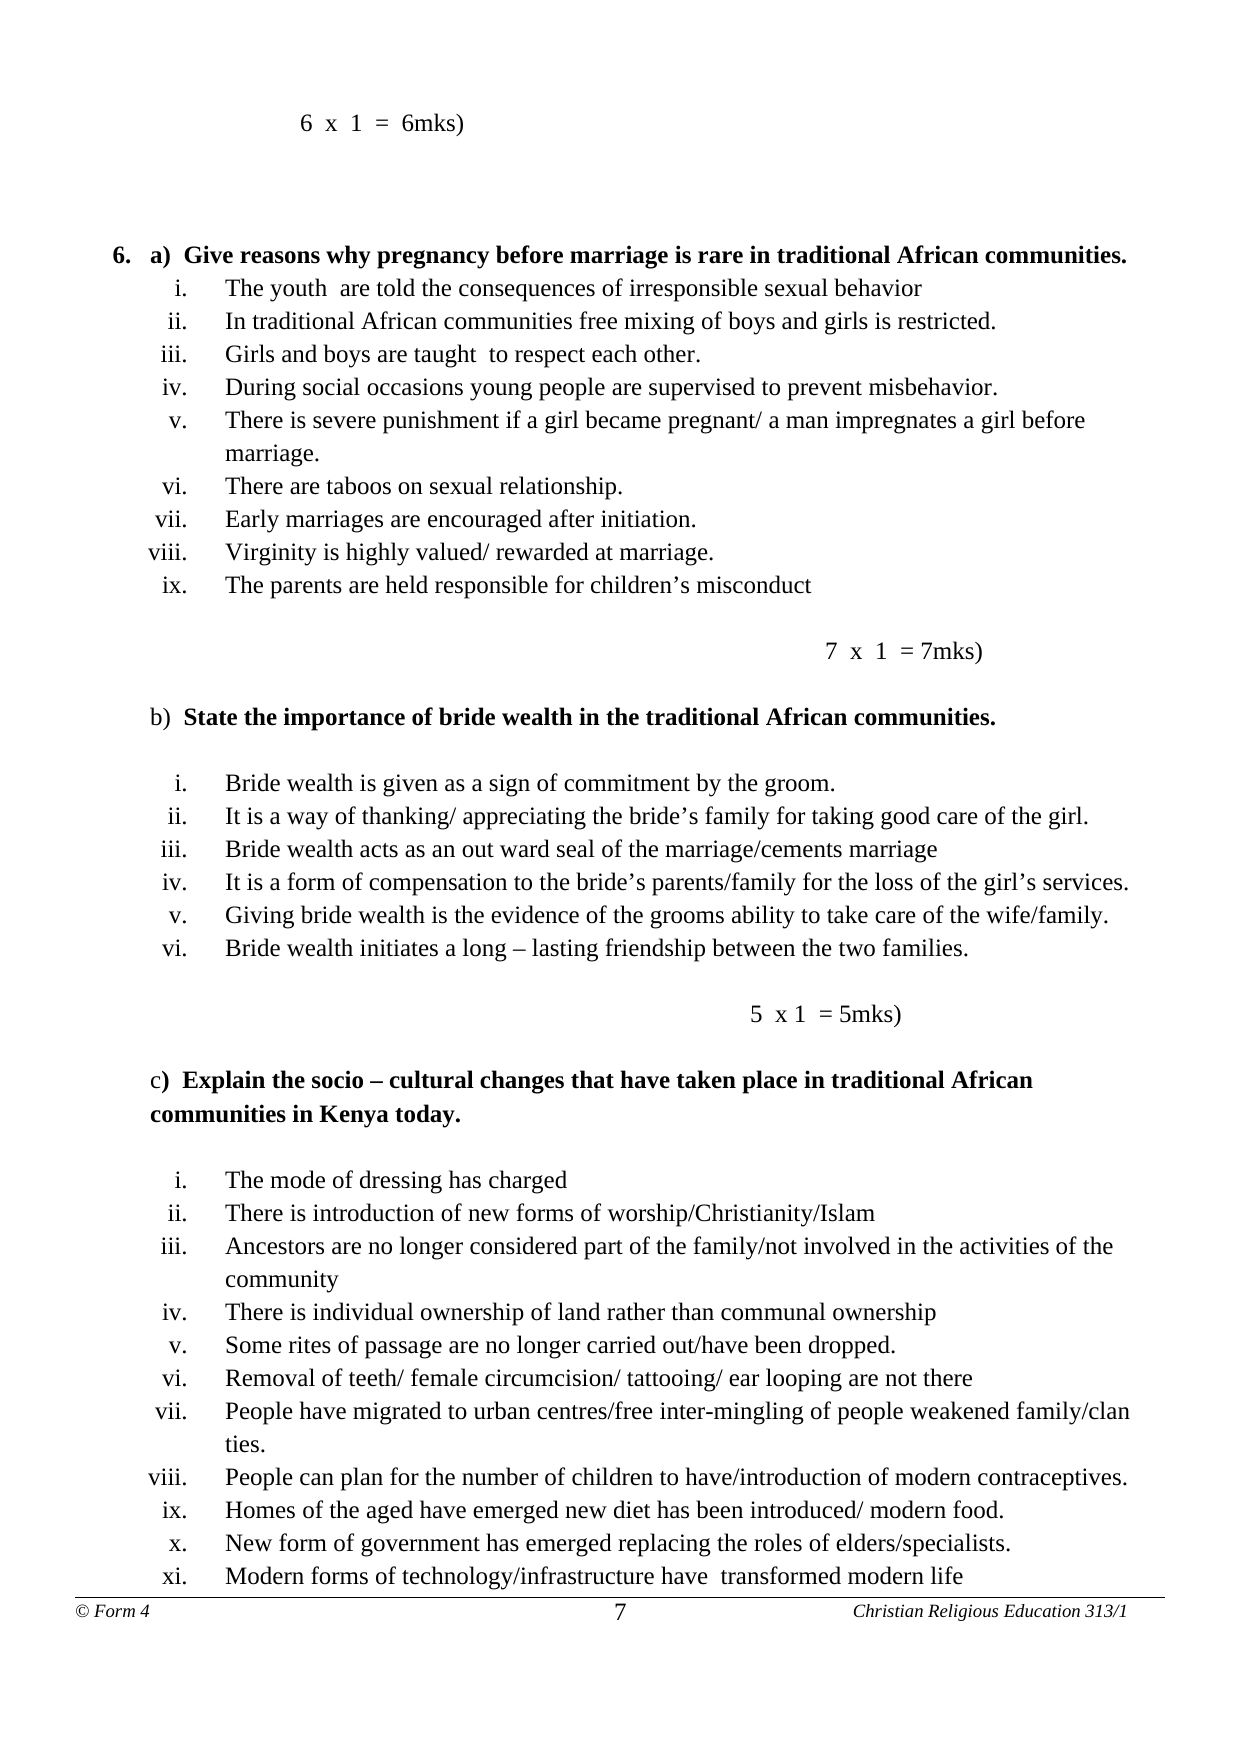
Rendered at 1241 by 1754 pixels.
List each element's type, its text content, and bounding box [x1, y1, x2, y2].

list In traditional African communities free mixing of boys and girls is restricted. [187, 306, 1165, 335]
list People can plan for the number of children to have/introduction of modern contraceptives. [187, 1462, 1165, 1491]
list It is a way of thanking/ appreciating the bride’s family for taking good care of the girl. [187, 801, 1165, 830]
list 5 x 1 = 5mks) [675, 999, 1165, 1028]
list Bride wealth is given as a sign of commitment by the groom. [187, 768, 1165, 797]
list Virginity is highly valued/ rewarded at marriage. [187, 537, 1165, 566]
list The parents are held responsible for children’s misconduct [187, 570, 1165, 599]
list c) Explain the socio – cultural changes that have taken place in traditional African communities in Kenya today. [150, 1066, 1165, 1127]
list Bride wealth acts as an out ward seal of the marriage/cements marriage [187, 834, 1165, 863]
list The youth are told the consequences of irresponsible sexual behavior [187, 273, 1165, 302]
list It is a form of compensation to the bride’s parents/family for the loss of the girl’s services. [187, 867, 1165, 896]
list There is severe punishment if a girl became pregnant/ a man impregnates a girl before marriage. [187, 405, 1165, 467]
list Bride wealth initiates a long – lasting friendship between the two families. [187, 933, 1165, 962]
list Modern forms of technology/infrastructure have transformed modern life [187, 1561, 1165, 1590]
list 6 x 1 = 6mks) [300, 108, 1165, 137]
list Girls and boys are taught to respect each other. [187, 339, 1165, 368]
list During social occasions young people are supervised to prevent misbehavior. [187, 372, 1165, 401]
list a) Give reasons why pregnancy before marriage is rare in traditional African communities. [112, 240, 1165, 269]
list There is introduction of new forms of worship/Christianity/Islam [187, 1198, 1165, 1226]
list There is individual ownership of land rather than communal ownership [187, 1297, 1165, 1326]
list The mode of dressing has charged [187, 1165, 1165, 1193]
list People have migrated to urban centres/free inter-mingling of people weakened family/clan ties. [187, 1396, 1165, 1458]
list b) State the importance of bride wealth in the traditional African communities. [150, 702, 1165, 731]
list Removal of teeth/ female circumcision/ tattooing/ ear looping are not there [187, 1363, 1165, 1392]
list Giving bride wealth is the evidence of the grooms ability to take care of the wife/family. [187, 901, 1165, 929]
list There are taboos on sexual relationship. [187, 471, 1165, 500]
list New form of government has emerged replacing the roles of elders/specialists. [187, 1528, 1165, 1557]
list Early marriages are encouraged after initiation. [187, 504, 1165, 533]
list Homes of the aged have emerged new diet has been introduced/ modern food. [187, 1495, 1165, 1524]
list Some rites of passage are no longer carried out/have been dropped. [187, 1330, 1165, 1358]
list 7 x 1 = 7mks) [750, 636, 1165, 665]
list Ancestors are no longer considered part of the family/not involved in the activities of the community [187, 1231, 1165, 1292]
